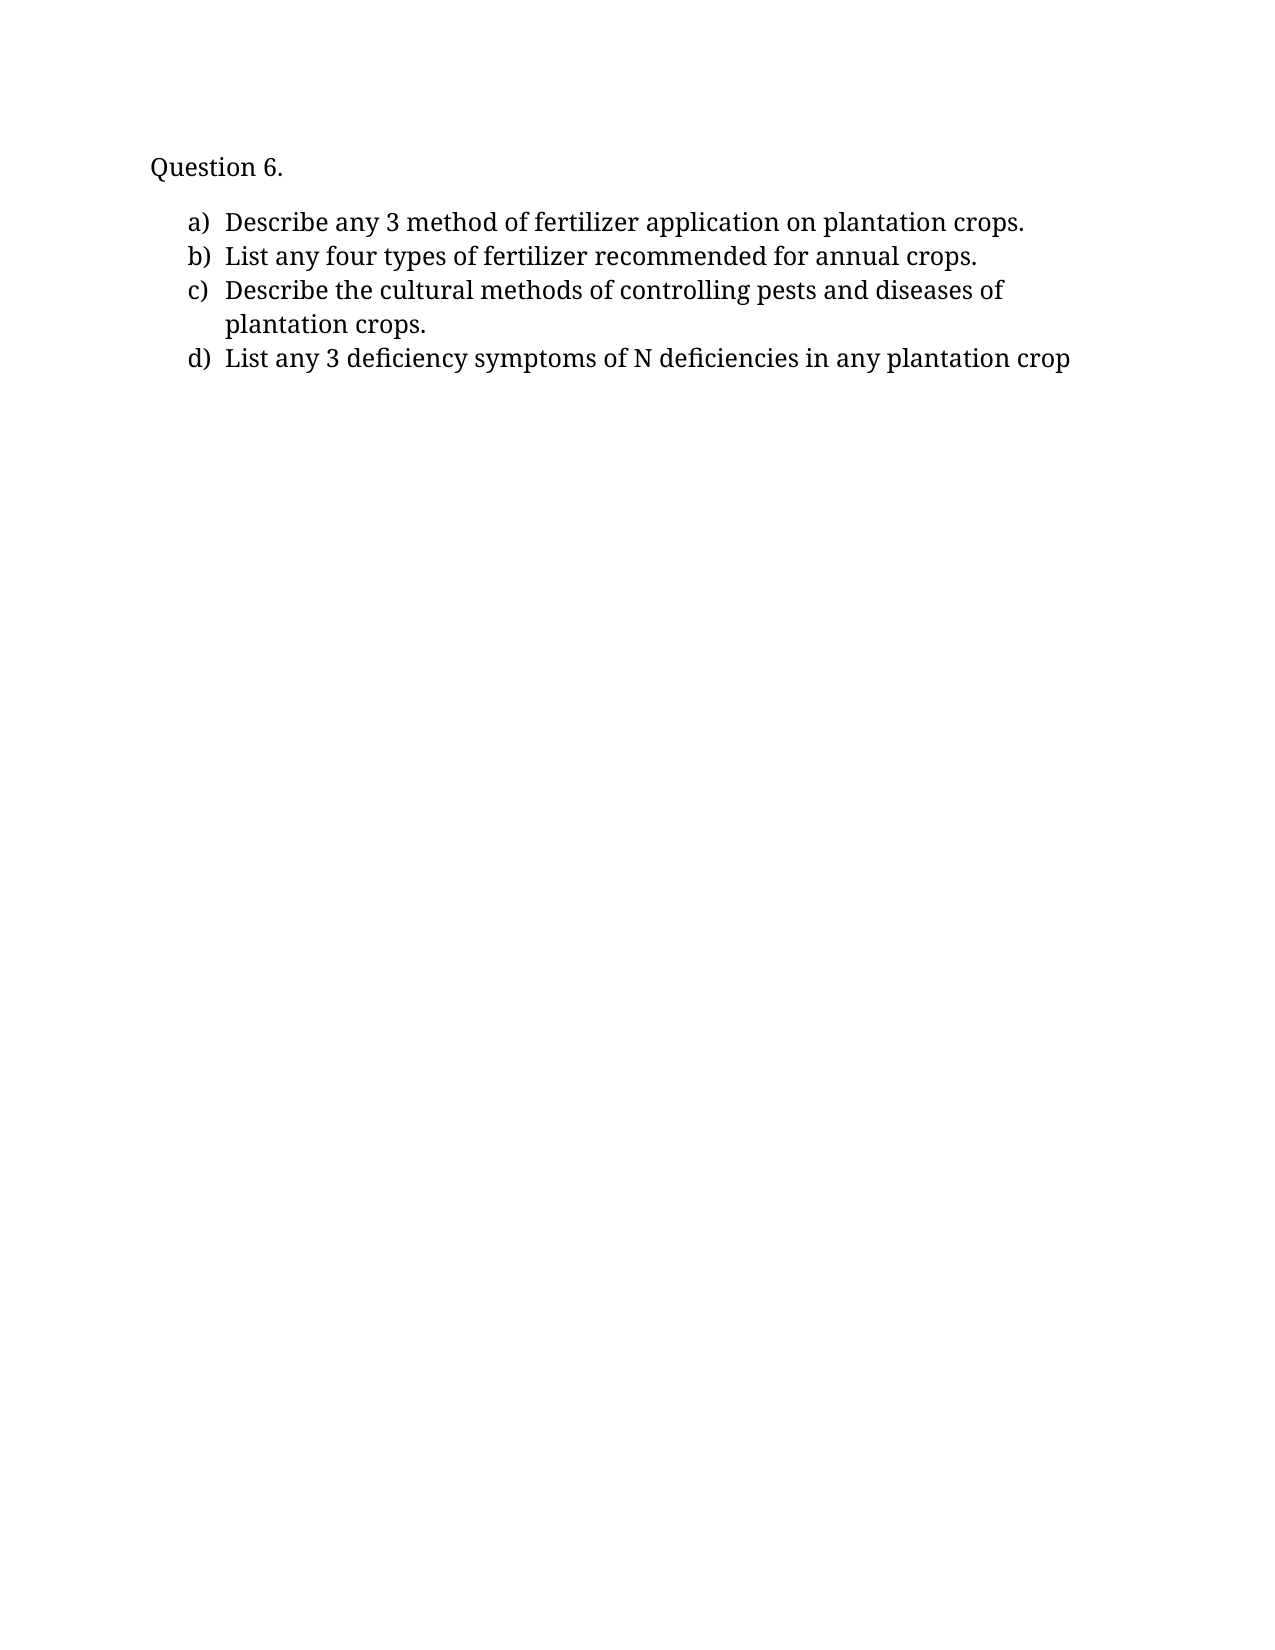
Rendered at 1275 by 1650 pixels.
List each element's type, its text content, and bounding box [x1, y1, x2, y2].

list Describe any 3 method of fertilizer application on plantation crops. [187, 205, 1125, 239]
list List any four types of fertilizer recommended for annual crops. [187, 239, 1125, 273]
list Describe the cultural methods of controlling pests and diseases of plantation crops. [187, 273, 1125, 341]
text Question 6. [150, 150, 1125, 184]
list List any 3 deficiency symptoms of N deficiencies in any plantation crop [187, 341, 1125, 375]
